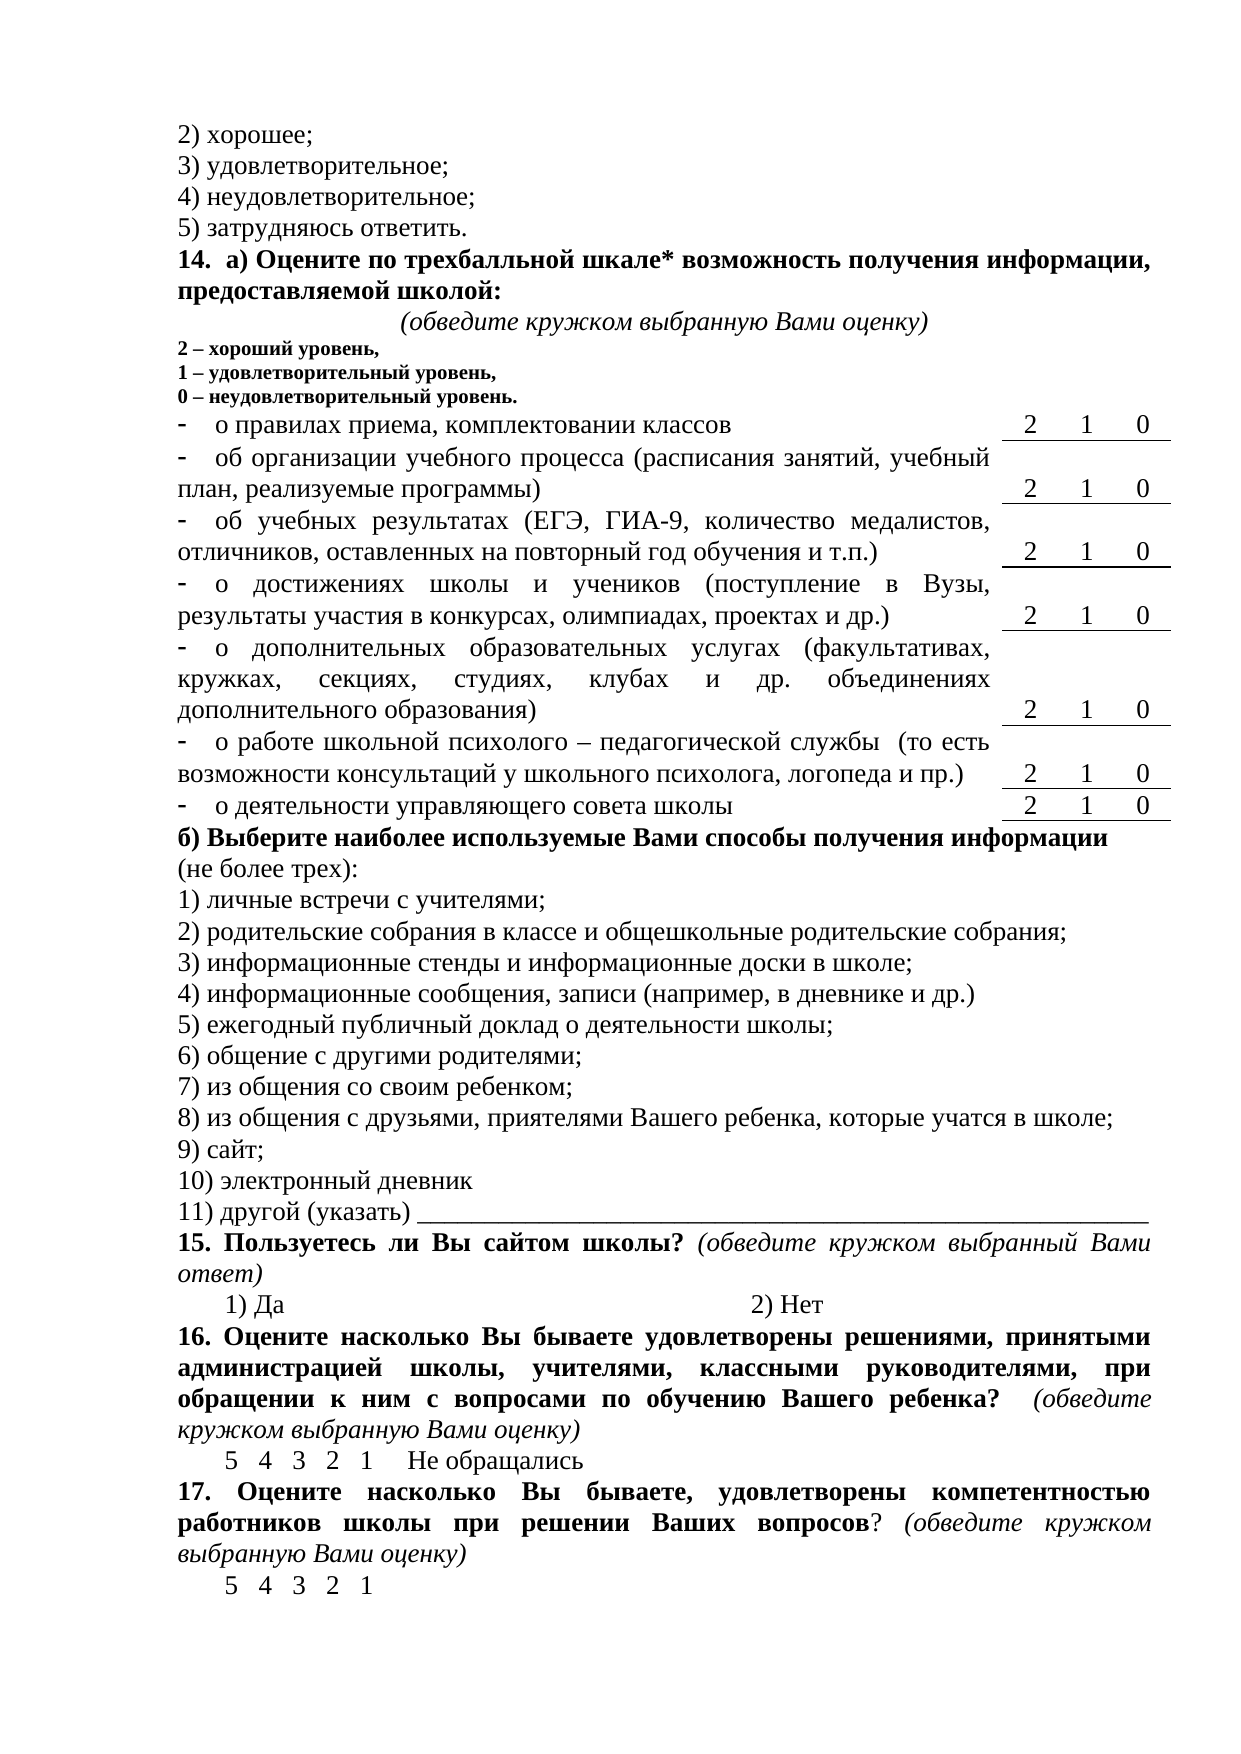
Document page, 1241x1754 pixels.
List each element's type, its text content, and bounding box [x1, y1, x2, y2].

text 3) удовлетворительное; [177, 149, 1152, 180]
text 3) информационные стенды и информационные доски в школе; [177, 946, 1152, 977]
table_cell 2 [1002, 789, 1058, 820]
table_cell 1 [1059, 631, 1114, 724]
text 16. Оцените насколько Вы бываете удовлетворены решениями, принятыми администрацией школы, учителями, классными руководителями, при обращении к ним с вопросами по обучению Вашего ребенка? (обведите кружком выбранную Вами оценку) [177, 1319, 1152, 1444]
text 5 4 3 2 1 Не обращались [177, 1444, 1152, 1475]
text 15. Пользуетесь ли Вы сайтом школы? (обведите кружком выбранный Вами ответ) [177, 1226, 1152, 1288]
table_cell 0 [1115, 789, 1171, 820]
table_cell 0 [1115, 568, 1171, 630]
text 1) Да 2) Нет [177, 1288, 1152, 1319]
text 14. а) Оцените по трехбалльной шкале* возможность получения информации, предоставляемой школой: [177, 243, 1152, 305]
table_cell об учебных результатах (ЕГЭ, ГИА-9, количество медалистов, отличников, оставленных на повторный год обучения и т.п.) [166, 503, 1002, 566]
text 5 4 3 2 1 [177, 1569, 1152, 1600]
text 7) из общения со своим ребенком; [177, 1070, 1152, 1102]
table_cell 2 [1002, 504, 1058, 566]
table_cell 2 [1002, 631, 1058, 724]
table_cell 2 [1002, 726, 1058, 788]
table_cell 2 [1002, 441, 1058, 503]
text 5) ежегодный публичный доклад о деятельности школы; [177, 1008, 1152, 1039]
table_header 1 [1059, 408, 1114, 439]
table_header о правилах приема, комплектовании классов [166, 408, 1002, 439]
text 10) электронный дневник [177, 1164, 1152, 1195]
table_cell 0 [1115, 441, 1171, 503]
text 5) затрудняюсь ответить. [177, 212, 1152, 243]
table_cell 1 [1059, 504, 1114, 566]
table_cell об организации учебного процесса (расписания занятий, учебный план, реализуемые программы) [166, 440, 1002, 503]
table_cell 0 [1115, 504, 1171, 566]
text 17. Оцените насколько Вы бываете, удовлетворены компетентностью работников школы при решении Ваших вопросов? (обведите кружком выбранную Вами оценку) [177, 1475, 1152, 1569]
text (не более трех): [177, 852, 1152, 883]
text 11) другой (указать) ______________________________________________________ [177, 1195, 1152, 1226]
table_cell 2 [1002, 568, 1058, 630]
table_cell 1 [1059, 726, 1114, 788]
table_cell 0 [1115, 726, 1171, 788]
text 8) из общения с друзьями, приятелями Вашего ребенка, которые учатся в школе; [177, 1102, 1152, 1133]
text б) Выберите наиболее используемые Вами способы получения информации [177, 821, 1152, 852]
text 9) сайт; [177, 1133, 1152, 1164]
table_cell 1 [1059, 568, 1114, 630]
text 2 – хороший уровень, [177, 336, 1152, 360]
text 6) общение с другими родителями; [177, 1039, 1152, 1070]
table_header 0 [1115, 408, 1171, 439]
text 2) родительские собрания в классе и общешкольные родительские собрания; [177, 915, 1152, 946]
text 2) хорошее; [177, 118, 1152, 149]
table_cell 1 [1059, 789, 1114, 820]
table_cell о достижениях школы и учеников (поступление в Вузы, результаты участия в конкурсах, олимпиадах, проектах и др.) [166, 566, 1002, 630]
text 4) информационные сообщения, записи (например, в дневнике и др.) [177, 977, 1152, 1008]
text 4) неудовлетворительное; [177, 180, 1152, 212]
table_cell о работе школьной психолого – педагогической службы (то есть возможности консультаций у школьного психолога, логопеда и пр.) [166, 725, 1002, 788]
table_cell 0 [1115, 631, 1171, 724]
text 1) личные встречи с учителями; [177, 883, 1152, 915]
table_cell о деятельности управляющего совета школы [166, 788, 1002, 820]
text 0 – неудовлетворительный уровень. [177, 384, 1152, 408]
table_cell о дополнительных образовательных услугах (факультативах, кружках, секциях, студиях, клубах и др. объединениях дополнительного образования) [166, 630, 1002, 724]
table_cell 1 [1059, 441, 1114, 503]
text 1 – удовлетворительный уровень, [177, 360, 1152, 384]
table_header 2 [1002, 408, 1058, 439]
text (обведите кружком выбранную Вами оценку) [177, 305, 1152, 336]
